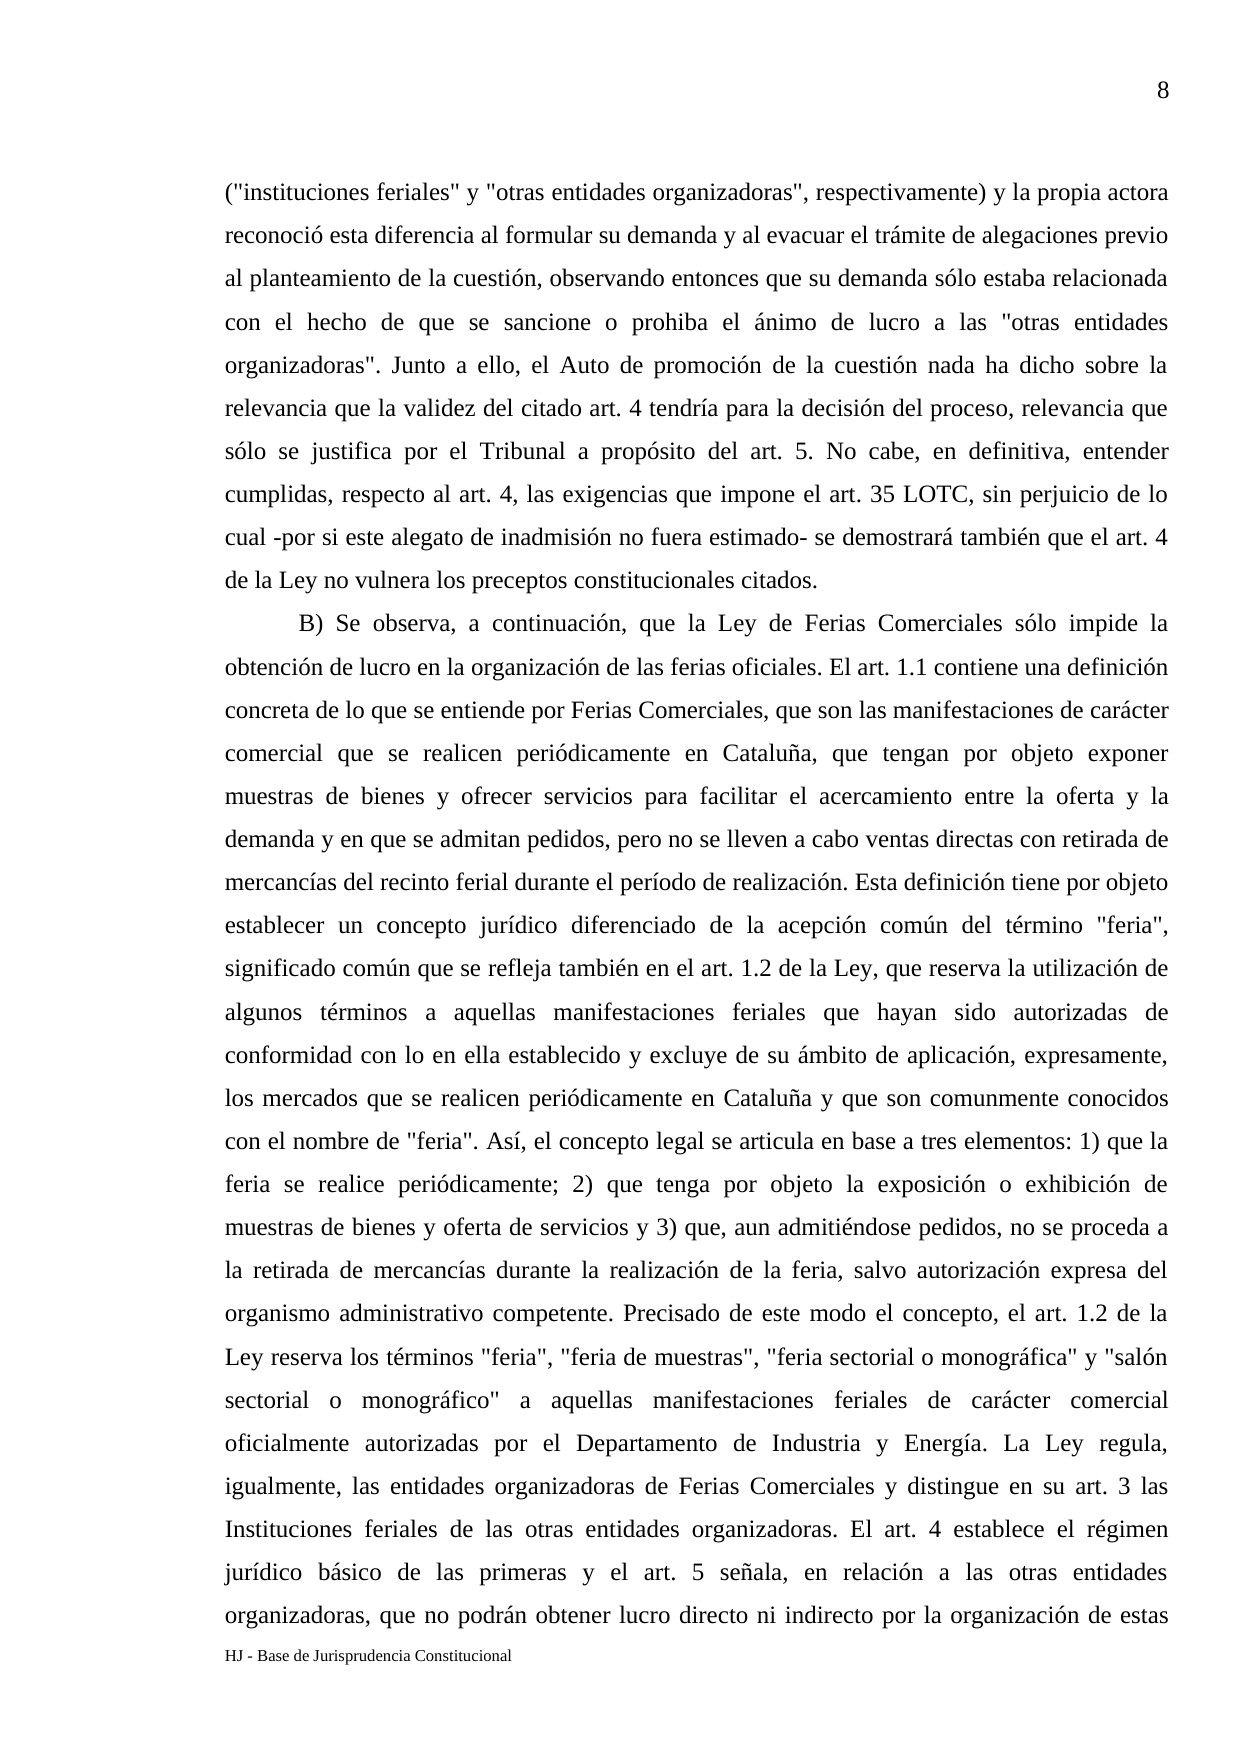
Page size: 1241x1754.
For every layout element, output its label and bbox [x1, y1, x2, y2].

text [224, 177, 1169, 594]
text [224, 608, 1169, 1629]
